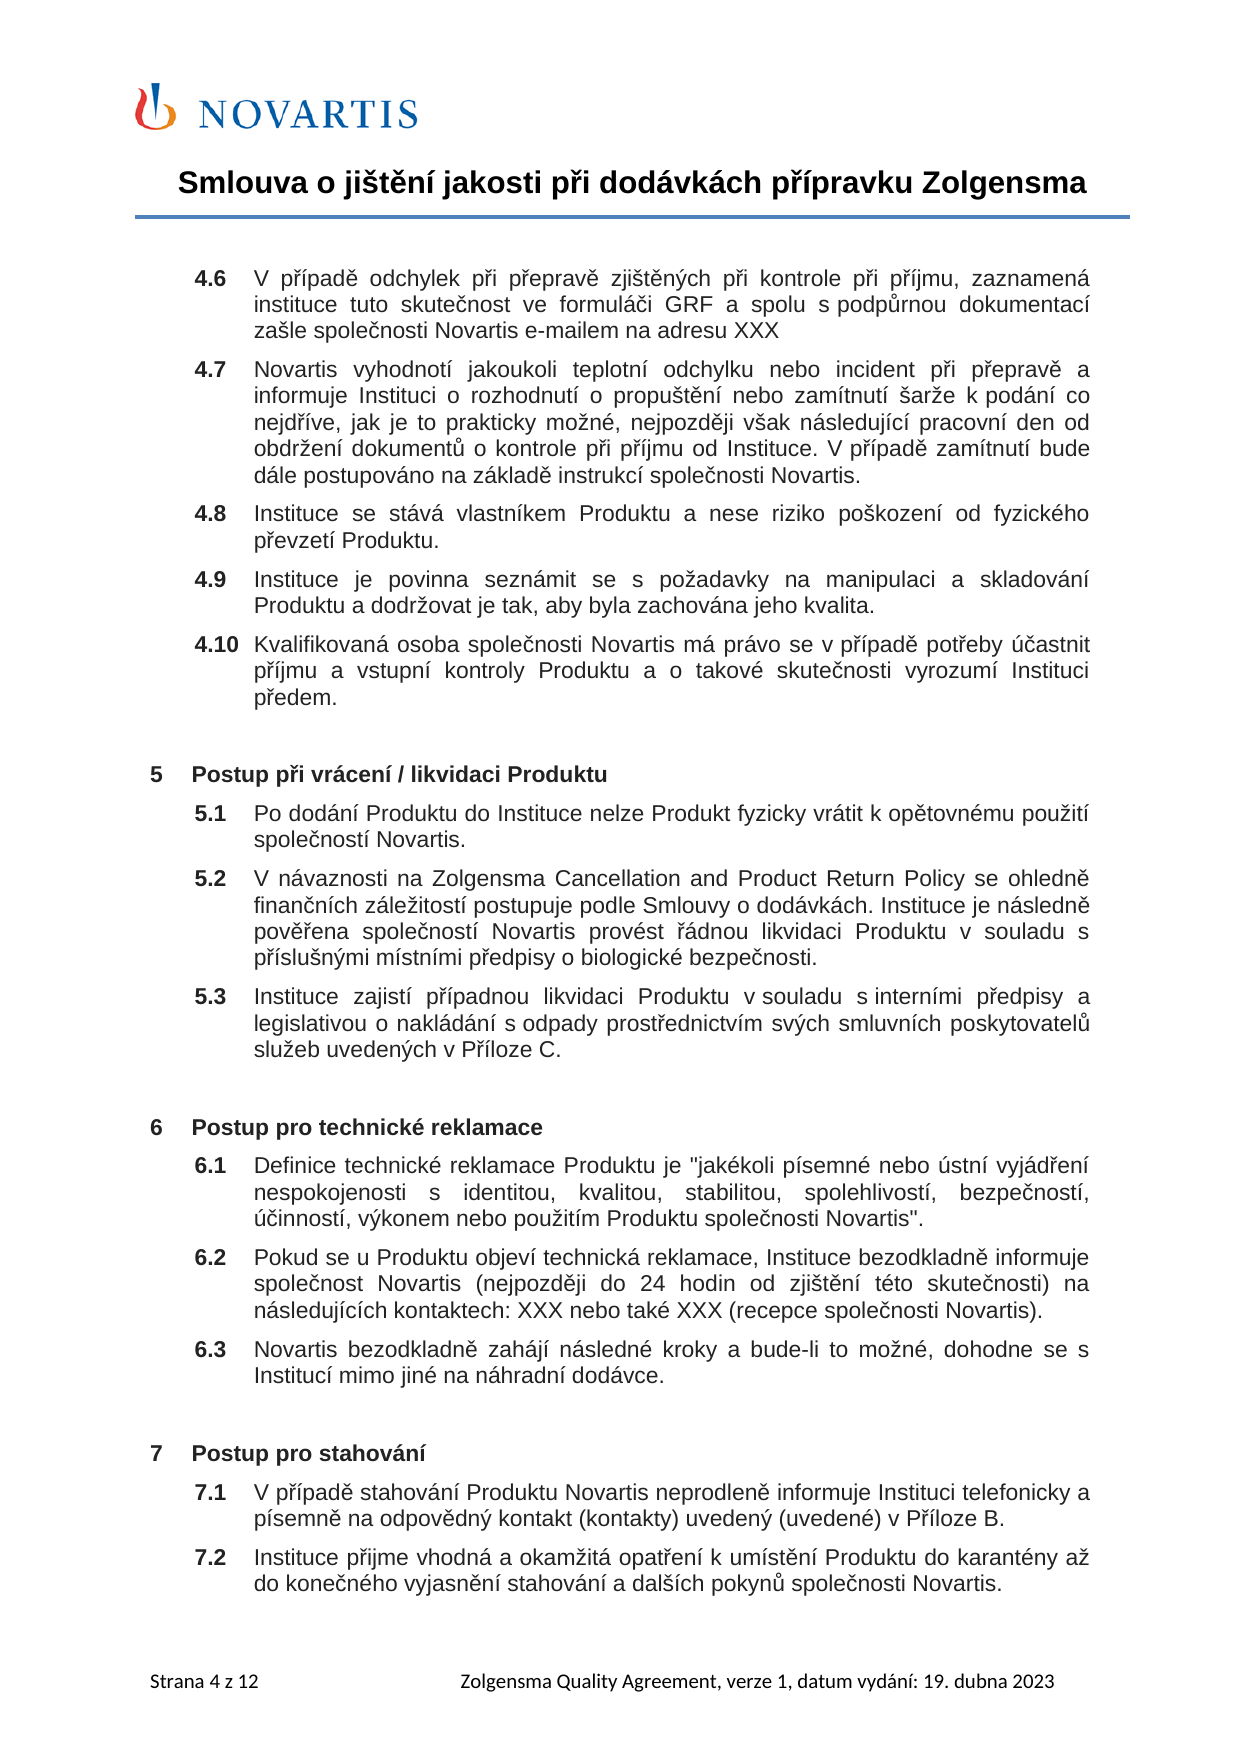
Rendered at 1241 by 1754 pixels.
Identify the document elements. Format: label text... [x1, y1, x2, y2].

list Postup při vrácení / likvidaci Produktu [150, 761, 1090, 788]
list Instituce je povinna seznámit se s požadavky na manipulaci a skladování Produktu a dodržovat je tak, aby byla zachována jeho kvalita. [194, 566, 1090, 618]
list Instituce přijme vhodná a okamžitá opatření k umístění Produktu do karantény až do konečného vyjasnění stahování a dalších pokynů společnosti Novartis. [194, 1544, 1090, 1596]
list V návaznosti na Zolgensma Cancellation and Product Return Policy se ohledně finančních záležitostí postupuje podle Smlouvy o dodávkách. Instituce je následně pověřena společností Novartis provést řádnou likvidaci Produktu v souladu s příslušnými místními předpisy o biologické bezpečnosti. [194, 865, 1090, 971]
list Definice technické reklamace Produktu je "jakékoli písemné nebo ústní vyjádření nespokojenosti s identitou, kvalitou, stabilitou, spolehlivostí, bezpečností, účinností, výkonem nebo použitím Produktu společnosti Novartis". [194, 1152, 1090, 1232]
list Pokud se u Produktu objeví technická reklamace, Instituce bezodkladně informuje společnost Novartis (nejpozději do 24 hodin od zjištění této skutečnosti) na následujících kontaktech: XXX nebo také XXX (recepce společnosti Novartis). [194, 1244, 1090, 1323]
list Novartis bezodkladně zahájí následné kroky a bude-li to možné, dohodne se s Institucí mimo jiné na náhradní dodávce. [194, 1336, 1090, 1388]
list Instituce se stává vlastníkem Produktu a nese riziko poškození od fyzického převzetí Produktu. [194, 500, 1090, 553]
list V případě stahování Produktu Novartis neprodleně informuje Instituci telefonicky a písemně na odpovědný kontakt (kontakty) uvedený (uvedené) v Příloze B. [194, 1478, 1090, 1531]
list Po dodání Produktu do Instituce nelze Produkt fyzicky vrátit k opětovnému použití společností Novartis. [194, 800, 1090, 853]
list Postup pro technické reklamace [150, 1114, 1090, 1140]
list Novartis vyhodnotí jakoukoli teplotní odchylku nebo incident při přepravě a informuje Instituci o rozhodnutí o propuštění nebo zamítnutí šarže k podání co nejdříve, jak je to prakticky možné, nejpozději však následující pracovní den od obdržení dokumentů o kontrole při příjmu od Instituce. V případě zamítnutí bude dále postupováno na základě instrukcí společnosti Novartis. [194, 356, 1090, 488]
list V případě odchylek při přepravě zjištěných při kontrole při příjmu, zaznamená instituce tuto skutečnost ve formuláči GRF a spolu s podpůrnou dokumentací zašle společnosti Novartis e-mailem na adresu XXX [194, 264, 1090, 344]
list Instituce zajistí případnou likvidaci Produktu v souladu s interními předpisy a legislativou o nakládání s odpady prostřednictvím svých smluvních poskytovatelů služeb uvedených v Příloze C. [194, 983, 1090, 1062]
list Postup pro stahování [150, 1440, 1090, 1466]
list Kvalifikovaná osoba společnosti Novartis má právo se v případě potřeby účastnit příjmu a vstupní kontroly Produktu a o takové skutečnosti vyrozumí Instituci předem. [194, 631, 1090, 710]
